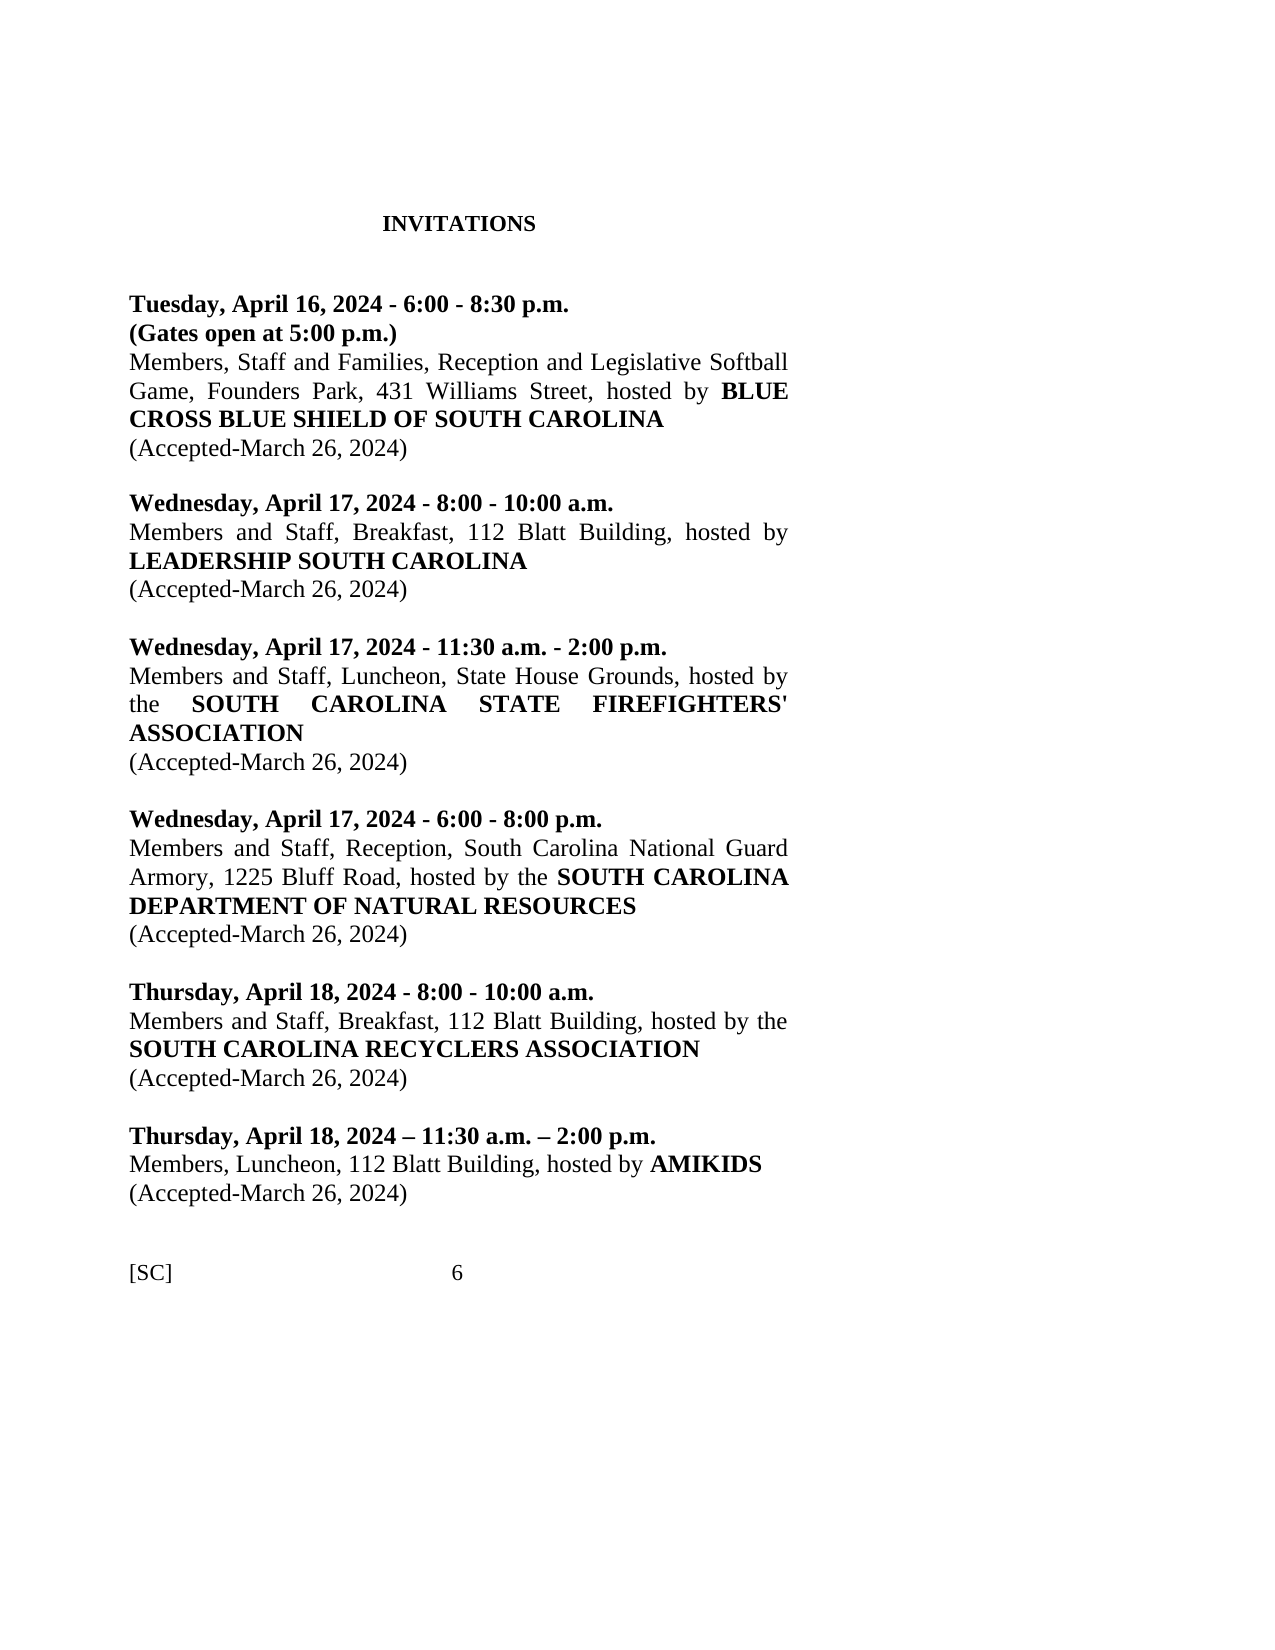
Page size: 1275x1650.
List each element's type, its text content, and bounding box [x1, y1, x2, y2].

text (Accepted-March 26, 2024) [129, 574, 789, 603]
text Members and Staff, Breakfast, 112 Blatt Building, hosted by the SOUTH CAROLINA RECYCLERS ASSOCIATION [129, 1006, 789, 1063]
text (Accepted-March 26, 2024) [129, 1178, 789, 1207]
text Members and Staff, Luncheon, State House Grounds, hosted by the SOUTH CAROLINA STATE FIREFIGHTERS' ASSOCIATION [129, 661, 789, 747]
text Members, Luncheon, 112 Blatt Building, hosted by AMIKIDS [129, 1149, 789, 1178]
text Members, Staff and Families, Reception and Legislative Softball Game, Founders Park, 431 Williams Street, hosted by BLUE CROSS BLUE SHIELD OF SOUTH CAROLINA [129, 347, 789, 433]
text Wednesday, April 17, 2024 - 6:00 - 8:00 p.m. [129, 804, 789, 833]
text (Accepted-March 26, 2024) [129, 747, 789, 776]
subtitle INVITATIONS [129, 210, 789, 237]
text Thursday, April 18, 2024 – 11:30 a.m. – 2:00 p.m. [129, 1121, 789, 1149]
text (Accepted-March 26, 2024) [129, 919, 789, 948]
text Wednesday, April 17, 2024 - 11:30 a.m. - 2:00 p.m. [129, 632, 789, 661]
text Members and Staff, Reception, South Carolina National Guard Armory, 1225 Bluff Road, hosted by the SOUTH CAROLINA DEPARTMENT OF NATURAL RESOURCES [129, 833, 789, 919]
text Thursday, April 18, 2024 - 8:00 - 10:00 a.m. [129, 977, 789, 1006]
text Tuesday, April 16, 2024 - 6:00 - 8:30 p.m. [129, 289, 789, 318]
text (Accepted-March 26, 2024) [129, 1063, 789, 1092]
text (Gates open at 5:00 p.m.) [129, 318, 789, 347]
text Members and Staff, Breakfast, 112 Blatt Building, hosted by LEADERSHIP SOUTH CAROLINA [129, 517, 789, 574]
text Wednesday, April 17, 2024 - 8:00 - 10:00 a.m. [129, 488, 789, 517]
text (Accepted-March 26, 2024) [129, 433, 789, 462]
